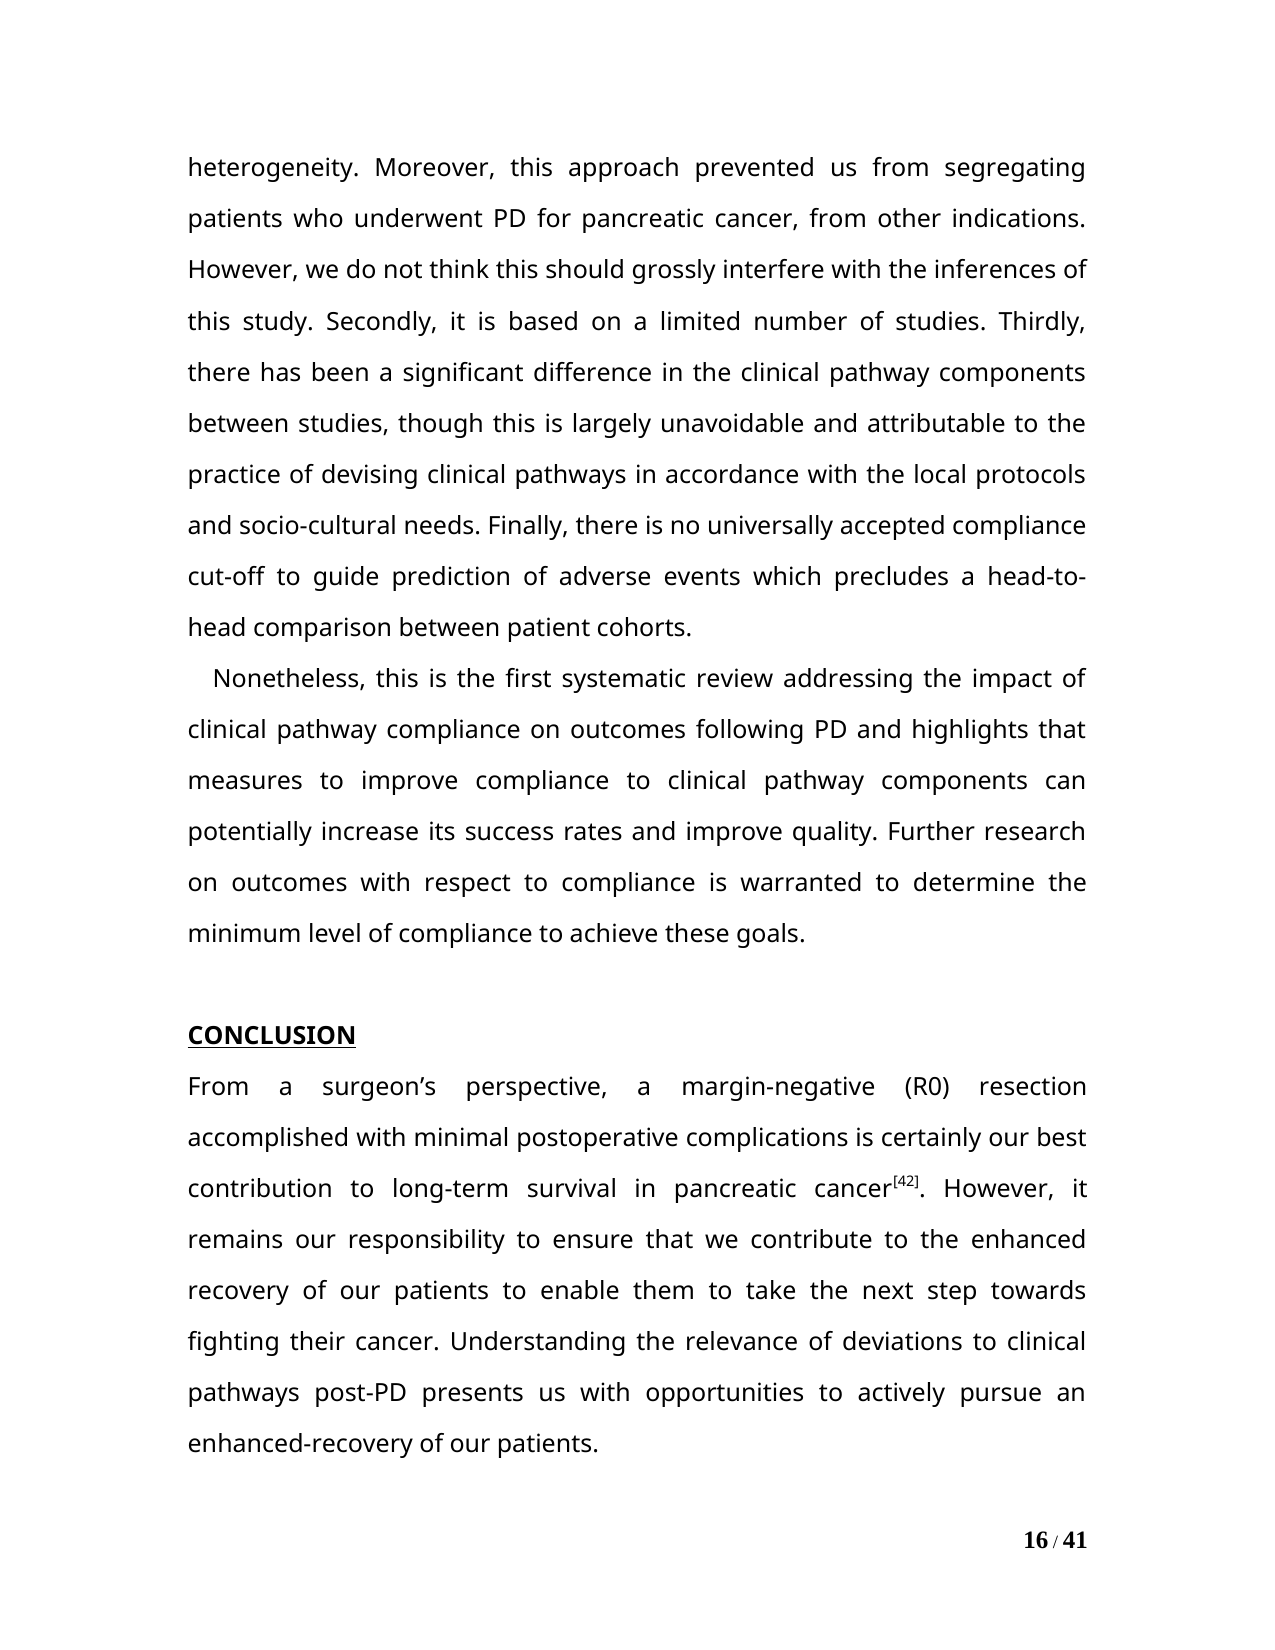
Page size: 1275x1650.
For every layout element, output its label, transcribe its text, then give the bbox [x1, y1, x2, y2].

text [187, 150, 1087, 643]
text CONCLUSION [187, 1018, 1087, 1052]
text Nonetheless, this is the first systematic review addressing the impact of clinical pathway compliance on outcomes following PD and highlights that measures to improve compliance to clinical pathway components can potentially increase its success rates and improve quality. Further research on outcomes with respect to compliance is warranted to determine the minimum level of compliance to achieve these goals. [187, 660, 1087, 950]
text From a surgeon’s perspective, a margin-negative (R0) resection accomplished with minimal postoperative complications is certainly our best contribution to long-term survival in pancreatic cancer[42]. However, it remains our responsibility to ensure that we contribute to the enhanced recovery of our patients to enable them to take the next step towards fighting their cancer. Understanding the relevance of deviations to clinical pathways post-PD presents us with opportunities to actively pursue an enhanced-recovery of our patients. [187, 1069, 1087, 1460]
